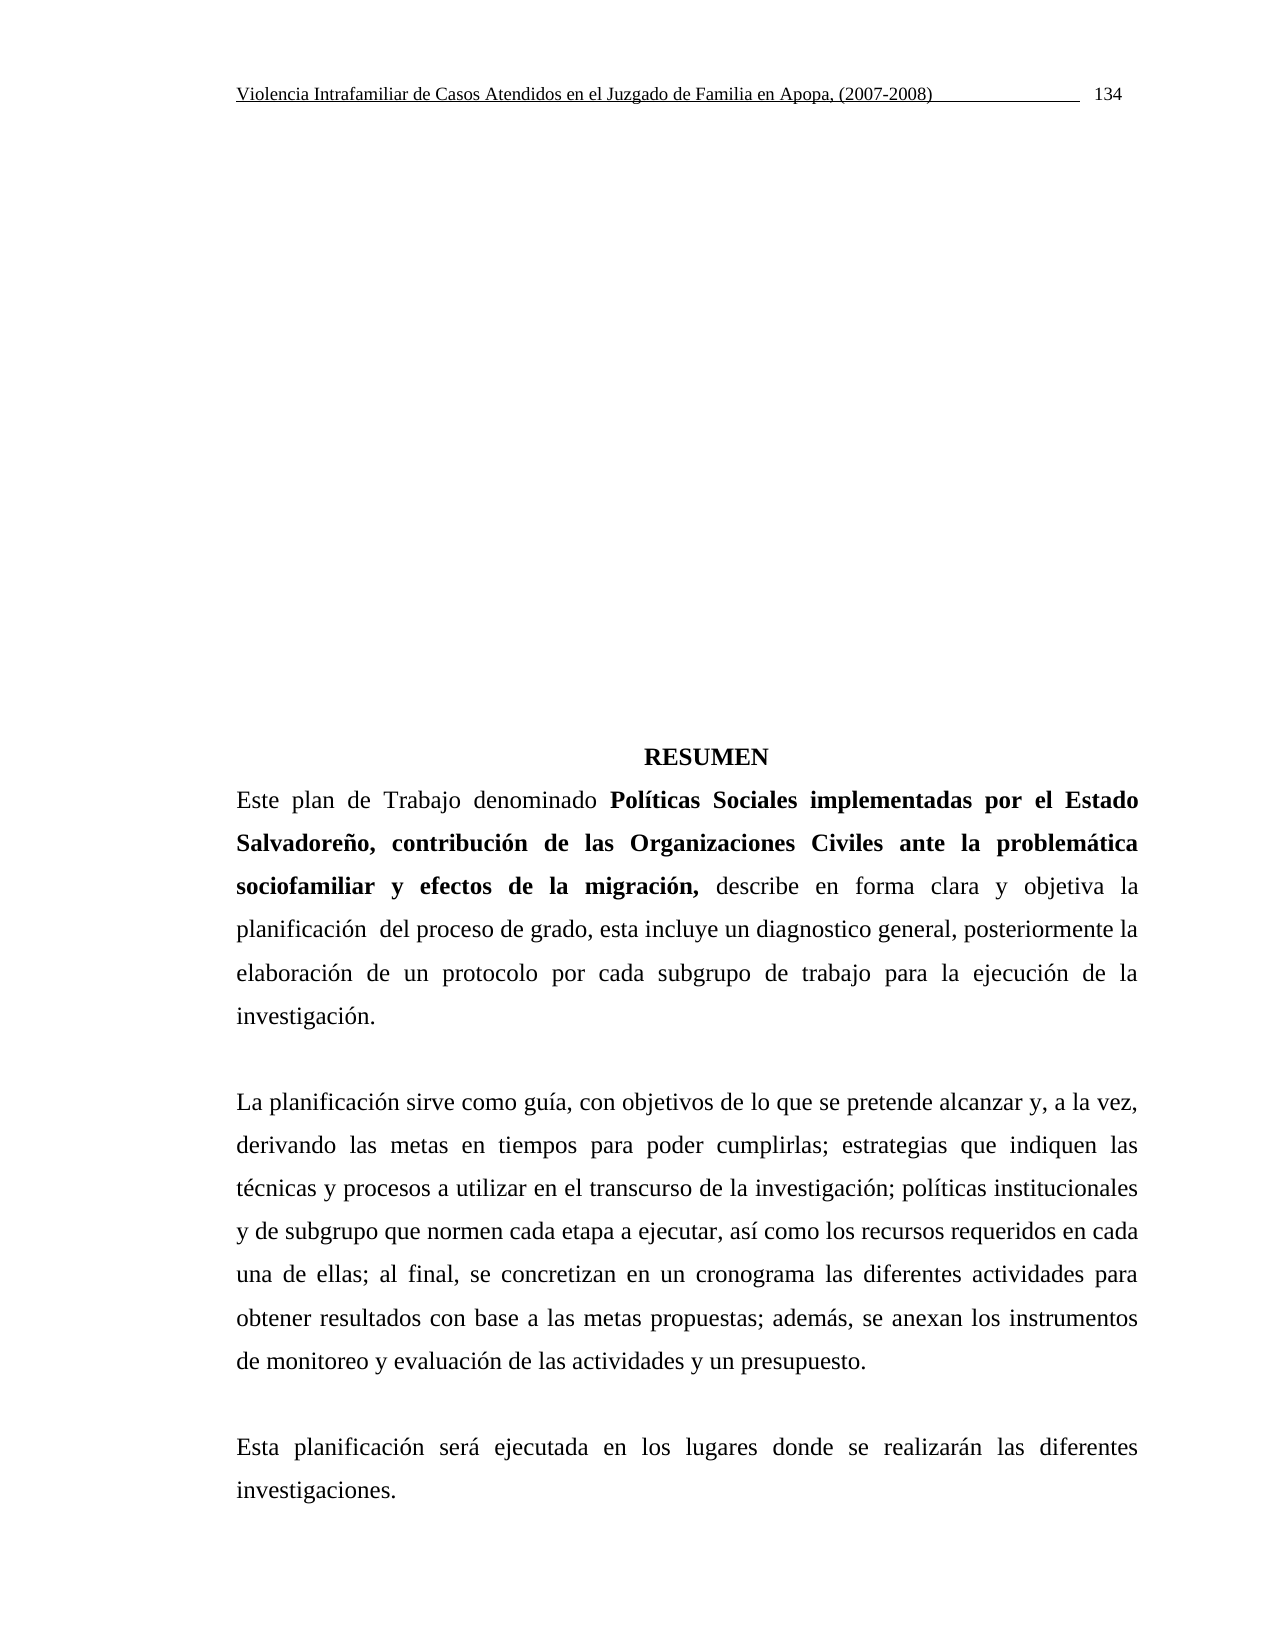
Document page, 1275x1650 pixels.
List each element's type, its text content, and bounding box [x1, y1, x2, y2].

text RESUMEN [274, 742, 1139, 771]
text Esta planificación será ejecutada en los lugares donde se realizarán las diferentes investigaciones. [236, 1432, 1139, 1504]
text Este plan de Trabajo denominado Políticas Sociales implementadas por el Estado Salvadoreño, contribución de las Organizaciones Civiles ante la problemática sociofamiliar y efectos de la migración, describe en forma clara y objetiva la planificación del proceso de grado, esta incluye un diagnostico general, posteriormente la elaboración de un protocolo por cada subgrupo de trabajo para la ejecución de la investigación. [236, 785, 1139, 1029]
text La planificación sirve como guía, con objetivos de lo que se pretende alcanzar y, a la vez, derivando las metas en tiempos para poder cumplirlas; estrategias que indiquen las técnicas y procesos a utilizar en el transcurso de la investigación; políticas institucionales y de subgrupo que normen cada etapa a ejecutar, así como los recursos requeridos en cada una de ellas; al final, se concretizan en un cronograma las diferentes actividades para obtener resultados con base a las metas propuestas; además, se anexan los instrumentos de monitoreo y evaluación de las actividades y un presupuesto. [236, 1087, 1139, 1374]
